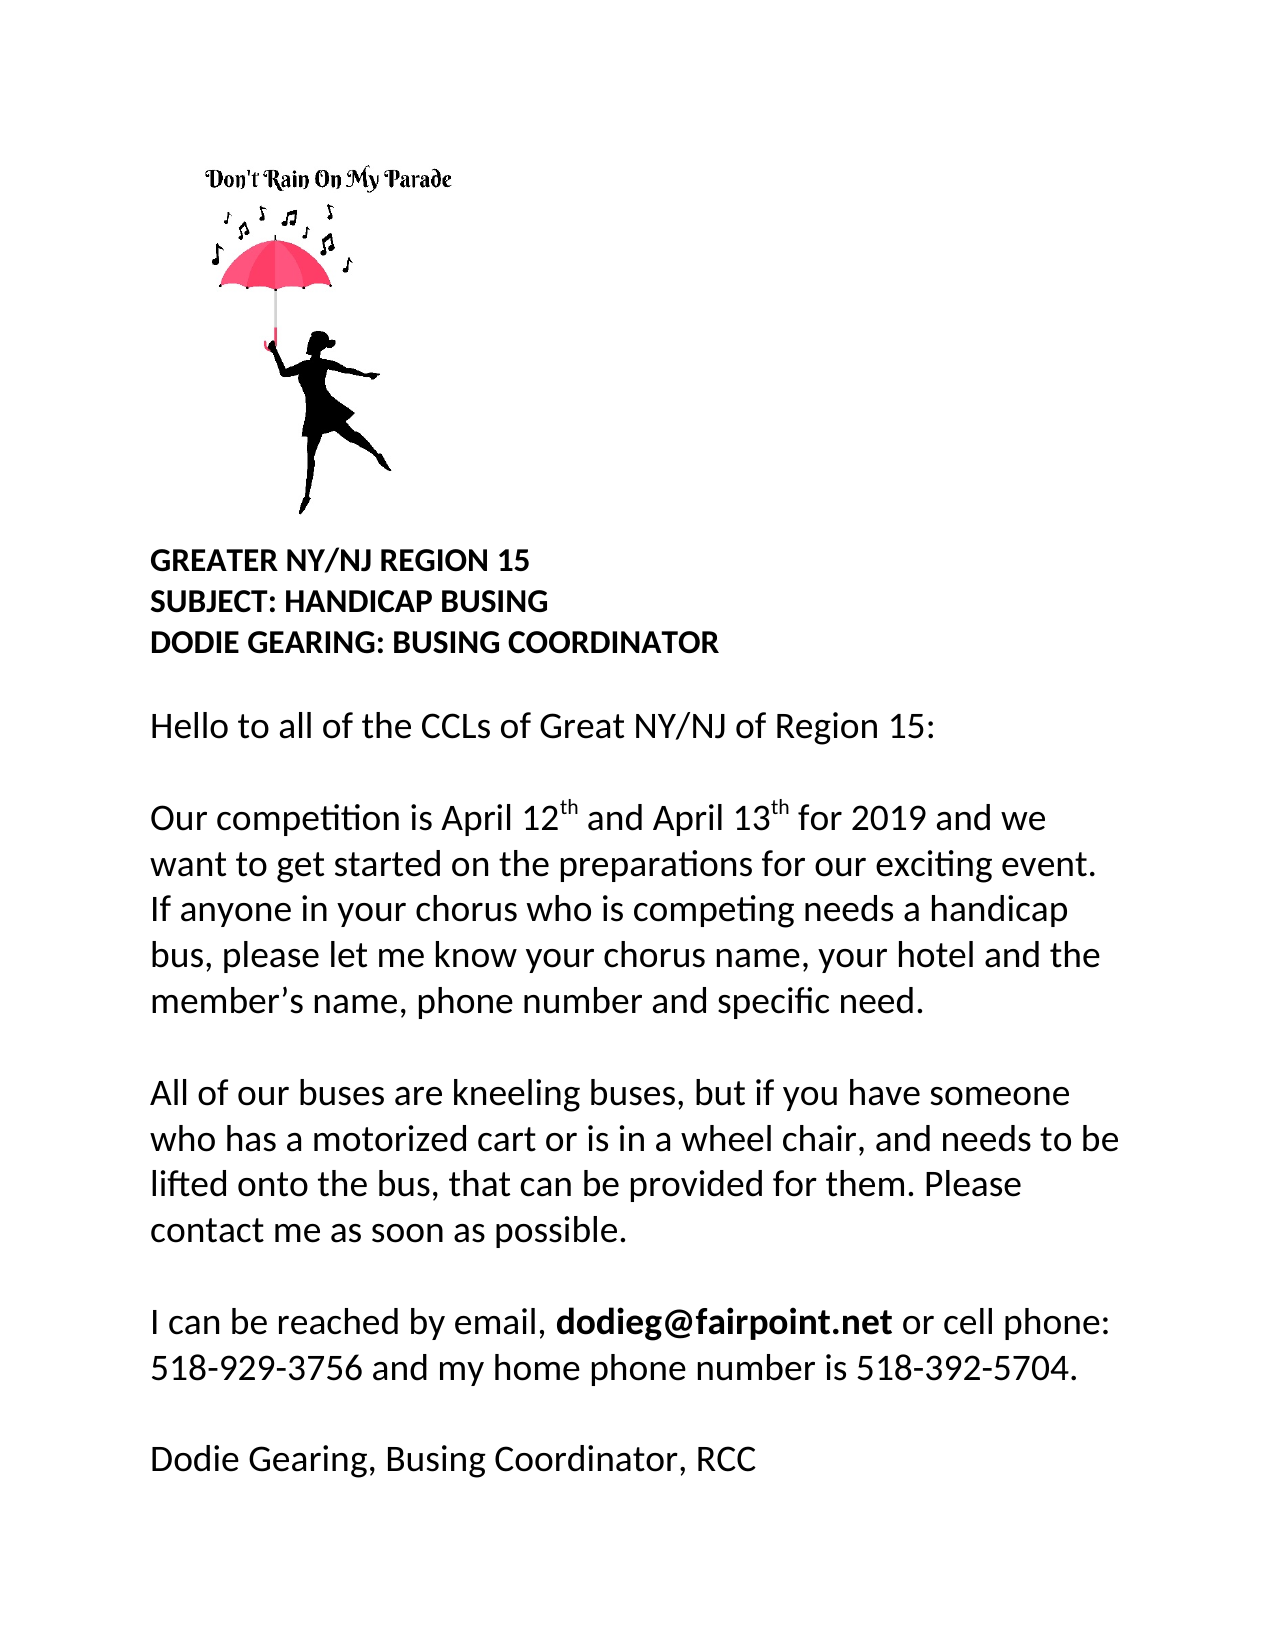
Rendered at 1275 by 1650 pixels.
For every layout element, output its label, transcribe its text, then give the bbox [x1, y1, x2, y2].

text GREATER NY/NJ REGION 15 [150, 539, 1125, 580]
text Our competition is April 12th and April 13th for 2019 and we want to get started on the preparations for our exciting event. If anyone in your chorus who is competing needs a handicap bus, please let me know your chorus name, your hotel and the member’s name, phone number and specific need. [150, 794, 1125, 1023]
text All of our buses are kneeling buses, but if you have someone who has a motorized cart or is in a wheel chair, and needs to be lifted onto the bus, that can be provided for them. Please contact me as soon as possible. [150, 1069, 1125, 1252]
text Dodie Gearing, Busing Coordinator, RCC [150, 1435, 1125, 1481]
text SUBJECT: HANDICAP BUSING [150, 580, 1125, 621]
text DODIE GEARING: BUSING COORDINATOR [150, 621, 1125, 661]
text I can be reached by email, dodieg@fairpoint.net or cell phone: 518-929-3756 and my home phone number is 518-392-5704. [150, 1298, 1125, 1389]
picture [150, 150, 488, 521]
text Hello to all of the CCLs of Great NY/NJ of Region 15: [150, 702, 1125, 748]
